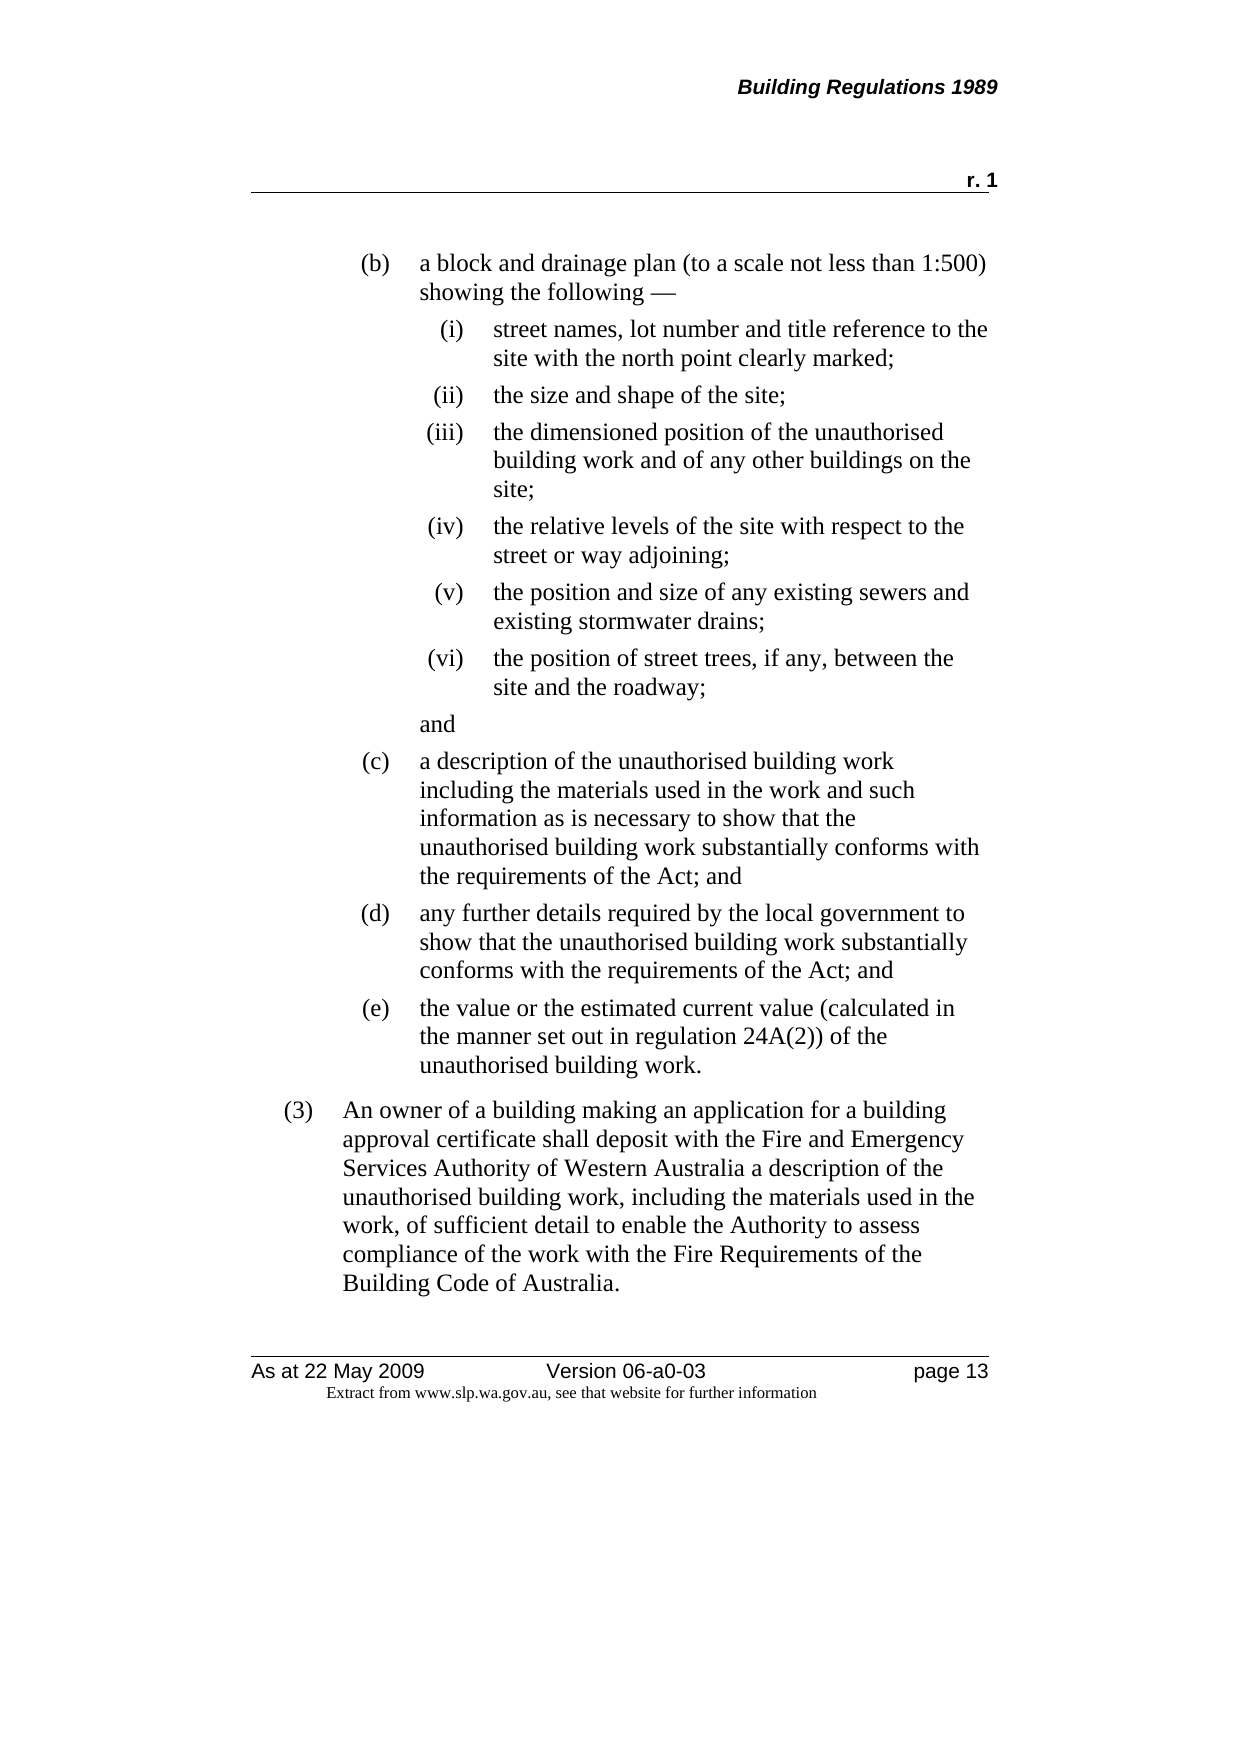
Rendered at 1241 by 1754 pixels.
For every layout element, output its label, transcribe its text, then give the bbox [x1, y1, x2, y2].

text (c) a description of the unauthorised building work including the materials used in the work and such information as is necessary to show that the unauthorised building work substantially conforms with the requirements of the Act; and [251, 746, 989, 890]
text (d) any further details required by the local government to show that the unauthorised building work substantially conforms with the requirements of the Act; and [251, 898, 989, 984]
text (b) a block and drainage plan (to a scale not less than 1:500) showing the following — [251, 248, 989, 306]
text (iv) the relative levels of the site with respect to the street or way adjoining; [251, 511, 989, 569]
text (i) street names, lot number and title reference to the site with the north point clearly marked; [251, 314, 989, 371]
text (v) the position and size of any existing sewers and existing stormwater drains; [251, 577, 989, 635]
text (e) the value or the estimated current value (calculated in the manner set out in regulation 24A(2)) of the unauthorised building work. [251, 993, 989, 1079]
text (3) An owner of a building making an application for a building approval certificate shall deposit with the Fire and Emergency Services Authority of Western Australia a description of the unauthorised building work, including the materials used in the work, of sufficient detail to enable the Authority to assess compliance of the work with the Fire Requirements of the Building Code of Australia. [251, 1096, 989, 1297]
text and [251, 709, 989, 738]
text (vi) the position of street trees, if any, between the site and the roadway; [251, 643, 989, 701]
text (ii) the size and shape of the site; [251, 380, 989, 408]
text (iii) the dimensioned position of the unauthorised building work and of any other buildings on the site; [251, 417, 989, 503]
